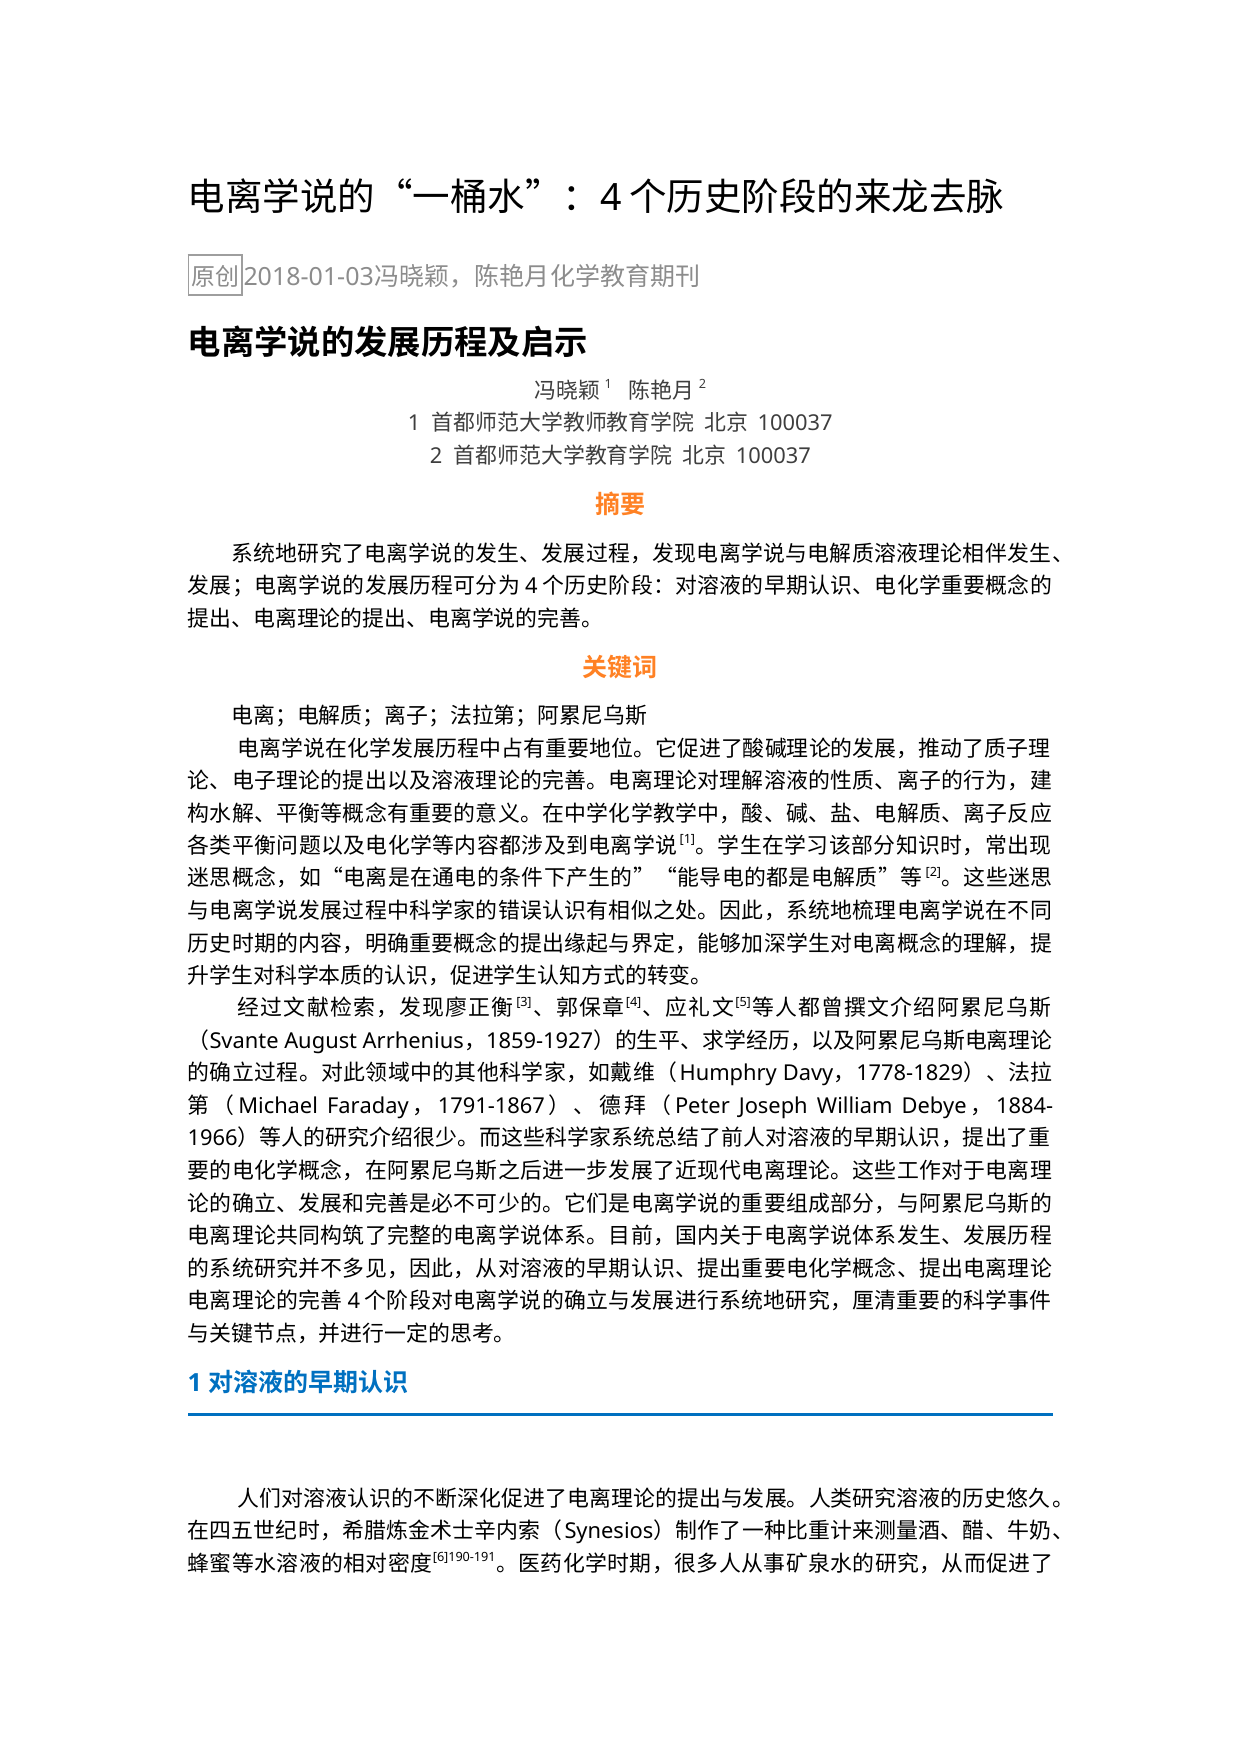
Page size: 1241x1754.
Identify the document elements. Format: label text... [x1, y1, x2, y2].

text 摘要 [187, 470, 1053, 535]
text 电离；电解质；离子；法拉第；阿累尼乌斯 [187, 698, 1053, 730]
text 冯晓颖1 陈艳月2 [187, 373, 1053, 405]
text 经过文献检索，发现廖正衡[3]、郭保章[4]、应礼文[5]等人都曾撰文介绍阿累尼乌斯（Svante August Arrhenius，1859-1927）的生平、求学经历，以及阿累尼乌斯电离理论的确立过程。对此领域中的其他科学家，如戴维（Humphry Davy，1778-1829）、法拉第（Michael Faraday，1791-1867）、德拜（Peter Joseph William Debye，1884-1966）等人的研究介绍很少。而这些科学家系统总结了前人对溶液的早期认识，提出了重要的电化学概念，在阿累尼乌斯之后进一步发展了近现代电离理论。这些工作对于电离理论的确立、发展和完善是必不可少的。它们是电离学说的重要组成部分，与阿累尼乌斯的电离理论共同构筑了完整的电离学说体系。目前，国内关于电离学说体系发生、发展历程的系统研究并不多见，因此，从对溶液的早期认识、提出重要电化学概念、提出电离理论、电离理论的完善4个阶段对电离学说的确立与发展进行系统地研究，厘清重要的科学事件与关键节点，并进行一定的思考。 [187, 990, 1053, 1348]
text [187, 1481, 1053, 1578]
text 2 首都师范大学教育学院 北京 100037 [187, 438, 1053, 470]
text 电离学说的发展历程及启示 [187, 308, 1053, 373]
text 1 首都师范大学教师教育学院 北京 100037 [187, 405, 1053, 438]
text 原创 2018-01-03 冯晓颖，陈艳月 化学教育期刊 [187, 243, 1053, 308]
text 关键词 [187, 633, 1053, 698]
subtitle 1 对溶液的早期认识 [187, 1348, 1053, 1416]
text 系统地研究了电离学说的发生、发展过程，发现电离学说与电解质溶液理论相伴发生、发展；电离学说的发展历程可分为4个历史阶段：对溶液的早期认识、电化学重要概念的提出、电离理论的提出、电离学说的完善。 [187, 535, 1053, 633]
text 电离学说在化学发展历程中占有重要地位。它促进了酸碱理论的发展，推动了质子理论、电子理论的提出以及溶液理论的完善。电离理论对理解溶液的性质、离子的行为，建构水解、平衡等概念有重要的意义。在中学化学教学中，酸、碱、盐、电解质、离子反应、各类平衡问题以及电化学等内容都涉及到电离学说[1]。学生在学习该部分知识时，常出现迷思概念，如“电离是在通电的条件下产生的”“能导电的都是电解质”等[2]。这些迷思与电离学说发展过程中科学家的错误认识有相似之处。因此，系统地梳理电离学说在不同历史时期的内容，明确重要概念的提出缘起与界定，能够加深学生对电离概念的理解，提升学生对科学本质的认识，促进学生认知方式的转变。 [187, 730, 1053, 990]
text 电离学说的“一桶水”：4个历史阶段的来龙去脉 [187, 162, 1053, 227]
